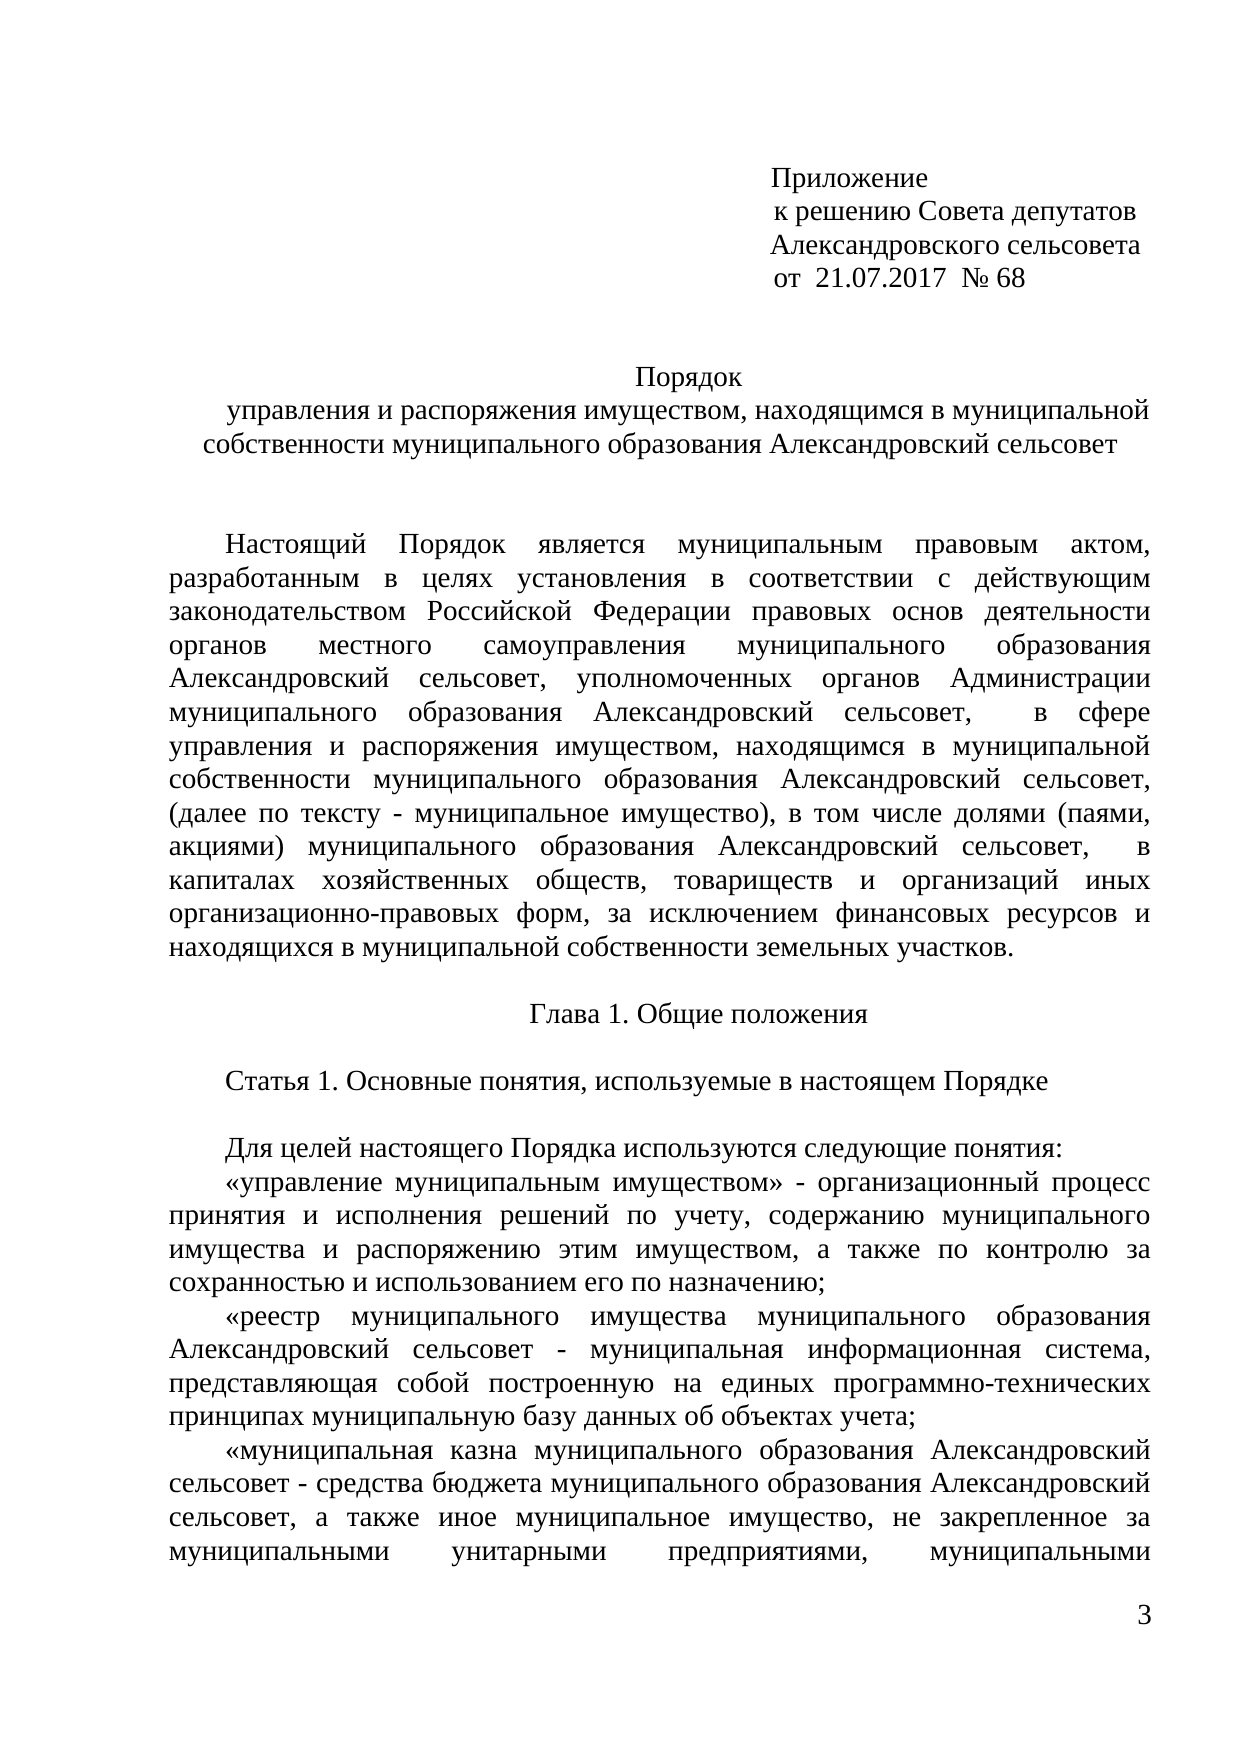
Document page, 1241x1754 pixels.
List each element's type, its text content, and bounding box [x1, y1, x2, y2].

text «реестр муниципального имущества муниципального образования Александровский сельсовет - муниципальная информационная система, представляющая собой построенную на единых программно-технических принципах муниципальную базу данных об объектах учета; [169, 1298, 1152, 1432]
text управления и распоряжения имуществом, находящимся в муниципальной собственности муниципального образования Александровский сельсовет [169, 392, 1152, 459]
text Приложение [169, 160, 1152, 193]
text Глава 1. Общие положения [169, 996, 1152, 1029]
text Настоящий Порядок является муниципальным правовым актом, разработанным в целях установления в соответствии с действующим законодательством Российской Федерации правовых основ деятельности органов местного самоуправления муниципального образования Александровский сельсовет, уполномоченных органов Администрации муниципального образования Александровский сельсовет, в сфере управления и распоряжения имуществом, находящимся в муниципальной собственности муниципального образования Александровский сельсовет, (далее по тексту - муниципальное имущество), в том числе долями (паями, акциями) муниципального образования Александровский сельсовет, в капиталах хозяйственных обществ, товариществ и организаций иных организационно-правовых форм, за исключением финансовых ресурсов и находящихся в муниципальной собственности земельных участков. [169, 526, 1152, 962]
text «управление муниципальным имуществом» - организационный процесс принятия и исполнения решений по учету, содержанию муниципального имущества и распоряжению этим имуществом, а также по контролю за сохранностью и использованием его по назначению; [169, 1164, 1152, 1298]
text к решению Совета депутатов [759, 193, 1152, 227]
text Александровского сельсовета [759, 227, 1152, 260]
text Статья 1. Основные понятия, используемые в настоящем Порядке [169, 1063, 1152, 1097]
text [169, 1432, 1152, 1566]
text Порядок [169, 359, 1152, 392]
text Для целей настоящего Порядка используются следующие понятия: [169, 1130, 1152, 1164]
text от 21.07.2017 № 68 [759, 260, 1152, 294]
